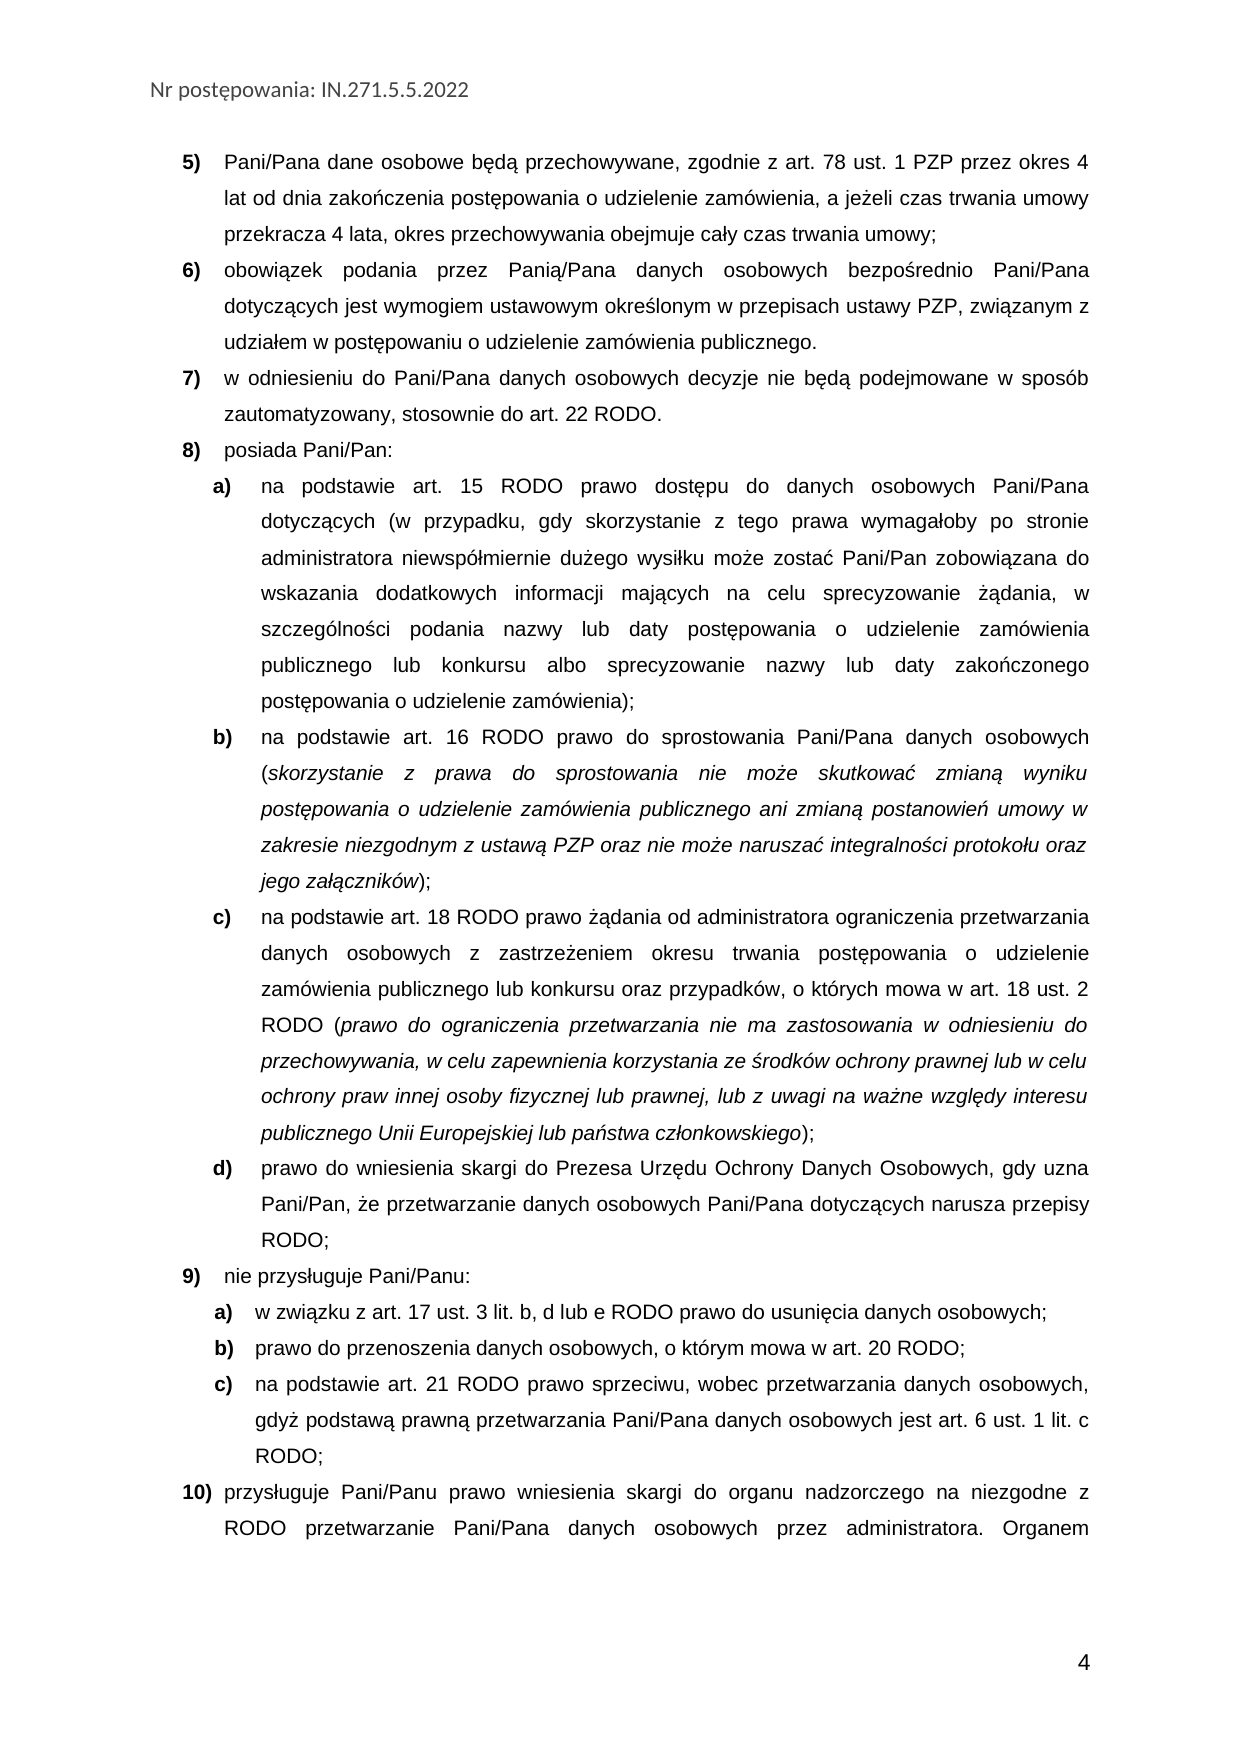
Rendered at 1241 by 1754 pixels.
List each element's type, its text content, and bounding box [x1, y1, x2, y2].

list na podstawie art. 21 RODO prawo sprzeciwu, wobec przetwarzania danych osobowych, gdyż podstawą prawną przetwarzania Pani/Pana danych osobowych jest art. 6 ust. 1 lit. c RODO; [214, 1372, 1090, 1468]
list w odniesieniu do Pani/Pana danych osobowych decyzje nie będą podejmowane w sposób zautomatyzowany, stosownie do art. 22 RODO. [182, 366, 1090, 426]
list Pani/Pana dane osobowe będą przechowywane, zgodnie z art. 78 ust. 1 PZP przez okres 4 lat od dnia zakończenia postępowania o udzielenie zamówienia, a jeżeli czas trwania umowy przekracza 4 lata, okres przechowywania obejmuje cały czas trwania umowy; [182, 150, 1090, 246]
list w związku z art. 17 ust. 3 lit. b, d lub e RODO prawo do usunięcia danych osobowych; [214, 1300, 1090, 1324]
list na podstawie art. 18 RODO prawo żądania od administratora ograniczenia przetwarzania danych osobowych z zastrzeżeniem okresu trwania postępowania o udzielenie zamówienia publicznego lub konkursu oraz przypadków, o których mowa w art. 18 ust. 2 RODO (prawo do ograniczenia przetwarzania nie ma zastosowania w odniesieniu do przechowywania, w celu zapewnienia korzystania ze środków ochrony prawnej lub w celu ochrony praw innej osoby fizycznej lub prawnej, lub z uwagi na ważne względy interesu publicznego Unii Europejskiej lub państwa członkowskiego); [213, 905, 1090, 1144]
list posiada Pani/Pan: [182, 437, 1090, 461]
list nie przysługuje Pani/Panu: [182, 1264, 1090, 1288]
list obowiązek podania przez Panią/Pana danych osobowych bezpośrednio Pani/Pana dotyczących jest wymogiem ustawowym określonym w przepisach ustawy PZP, związanym z udziałem w postępowaniu o udzielenie zamówienia publicznego. [182, 258, 1090, 354]
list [182, 1480, 1090, 1539]
list prawo do wniesienia skargi do Prezesa Urzędu Ochrony Danych Osobowych, gdy uzna Pani/Pan, że przetwarzanie danych osobowych Pani/Pana dotyczących narusza przepisy RODO; [213, 1156, 1090, 1252]
list prawo do przenoszenia danych osobowych, o którym mowa w art. 20 RODO; [214, 1336, 1090, 1360]
list na podstawie art. 16 RODO prawo do sprostowania Pani/Pana danych osobowych (skorzystanie z prawa do sprostowania nie może skutkować zmianą wyniku postępowania o udzielenie zamówienia publicznego ani zmianą postanowień umowy w zakresie niezgodnym z ustawą PZP oraz nie może naruszać integralności protokołu oraz jego załączników); [213, 725, 1090, 893]
list na podstawie art. 15 RODO prawo dostępu do danych osobowych Pani/Pana dotyczących (w przypadku, gdy skorzystanie z tego prawa wymagałoby po stronie administratora niewspółmiernie dużego wysiłku może zostać Pani/Pan zobowiązana do wskazania dodatkowych informacji mających na celu sprecyzowanie żądania, w szczególności podania nazwy lub daty postępowania o udzielenie zamówienia publicznego lub konkursu albo sprecyzowanie nazwy lub daty zakończonego postępowania o udzielenie zamówienia); [213, 473, 1090, 713]
